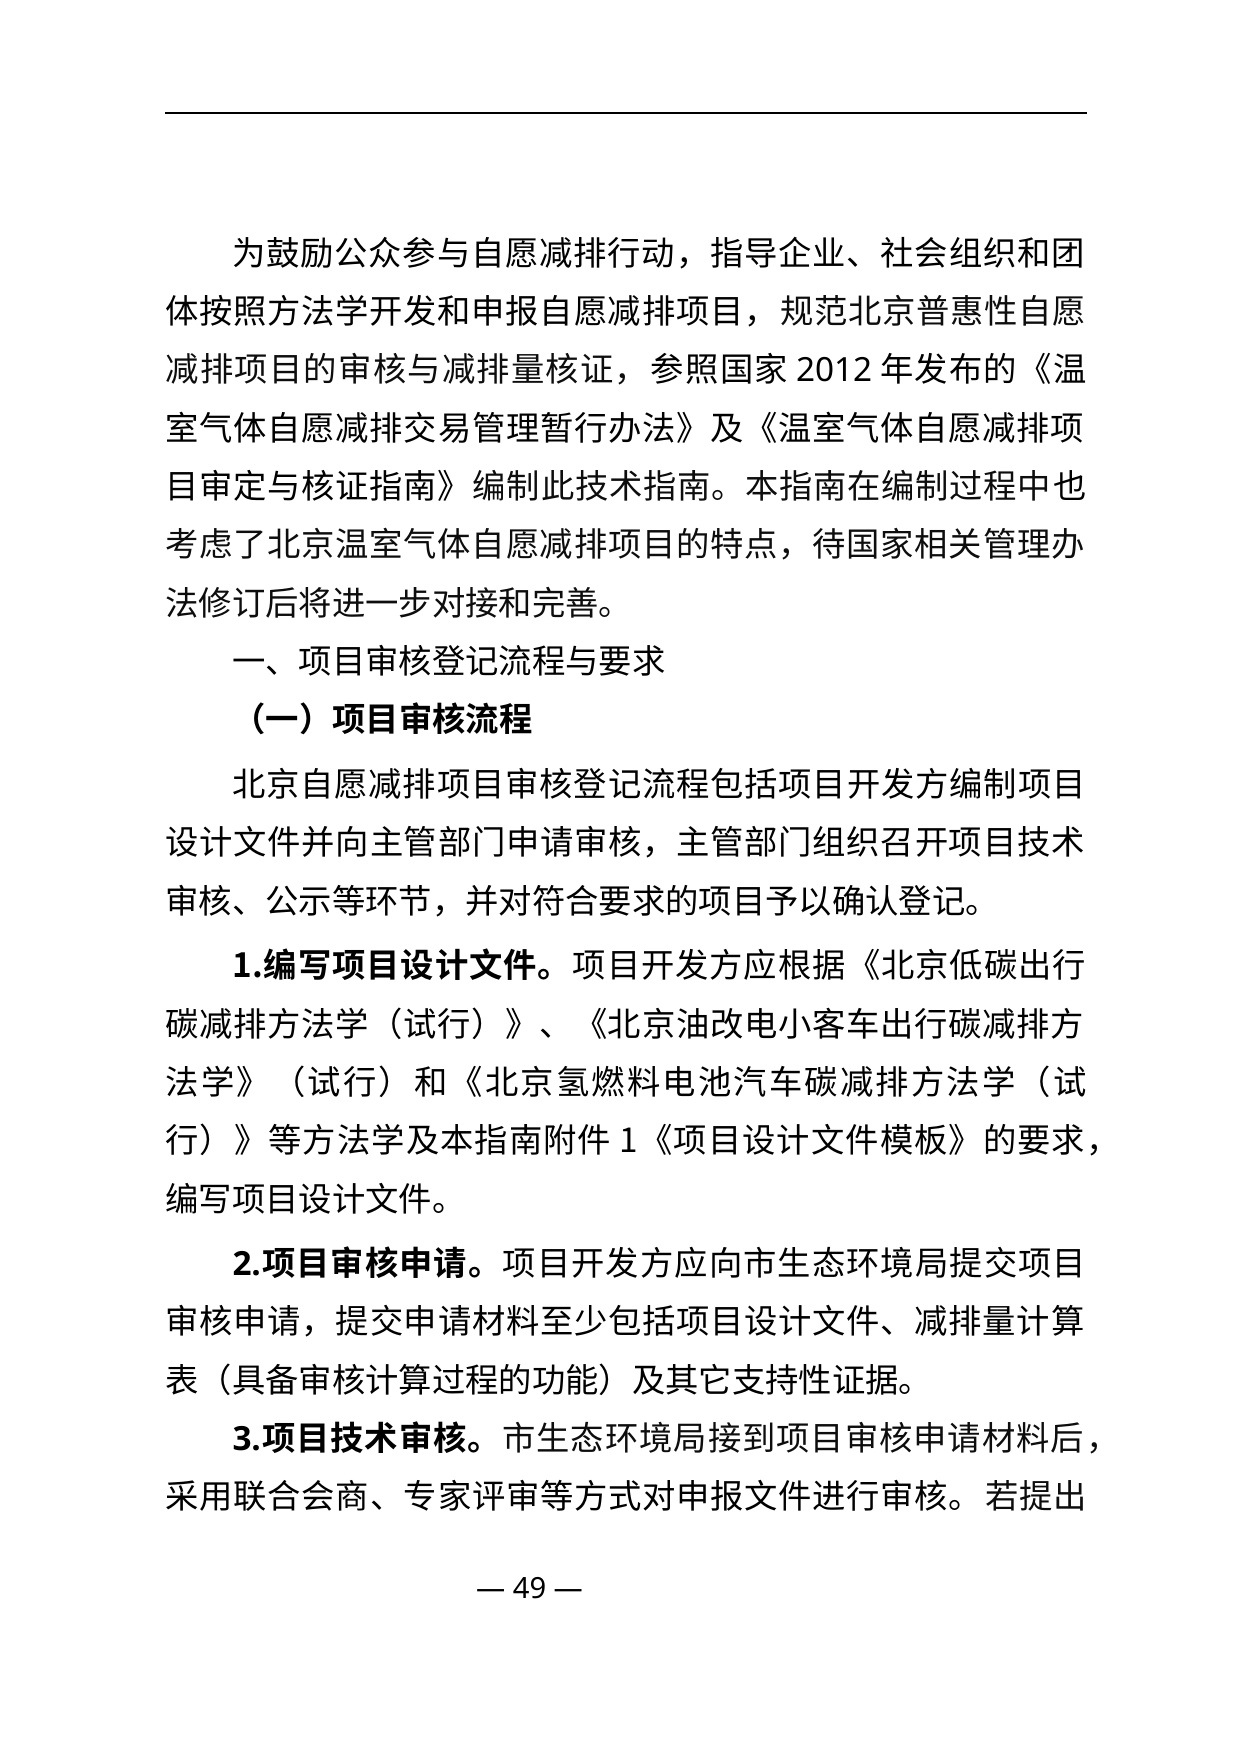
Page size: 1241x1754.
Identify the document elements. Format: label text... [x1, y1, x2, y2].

text 1.编写项目设计文件。项目开发方应根据《北京低碳出行碳减排方法学（试行）》、《北京油改电小客车出行碳减排方法学》（试行）和《北京氢燃料电池汽车碳减排方法学（试行）》等方法学及本指南附件1《项目设计文件模板》的要求，编写项目设计文件。 [165, 931, 1087, 1223]
text 一、项目审核登记流程与要求 [165, 627, 1087, 685]
text 北京自愿减排项目审核登记流程包括项目开发方编制项目设计文件并向主管部门申请审核，主管部门组织召开项目技术审核、公示等环节，并对符合要求的项目予以确认登记。 [165, 750, 1087, 925]
text 2.项目审核申请。项目开发方应向市生态环境局提交项目审核申请，提交申请材料至少包括项目设计文件、减排量计算表（具备审核计算过程的功能）及其它支持性证据。 [165, 1229, 1087, 1404]
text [165, 1404, 1087, 1521]
text （一）项目审核流程 [165, 685, 1087, 743]
text 为鼓励公众参与自愿减排行动，指导企业、社会组织和团体按照方法学开发和申报自愿减排项目，规范北京普惠性自愿减排项目的审核与减排量核证，参照国家2012年发布的《温室气体自愿减排交易管理暂行办法》及《温室气体自愿减排项目审定与核证指南》编制此技术指南。本指南在编制过程中也考虑了北京温室气体自愿减排项目的特点，待国家相关管理办法修订后将进一步对接和完善。 [165, 218, 1087, 627]
